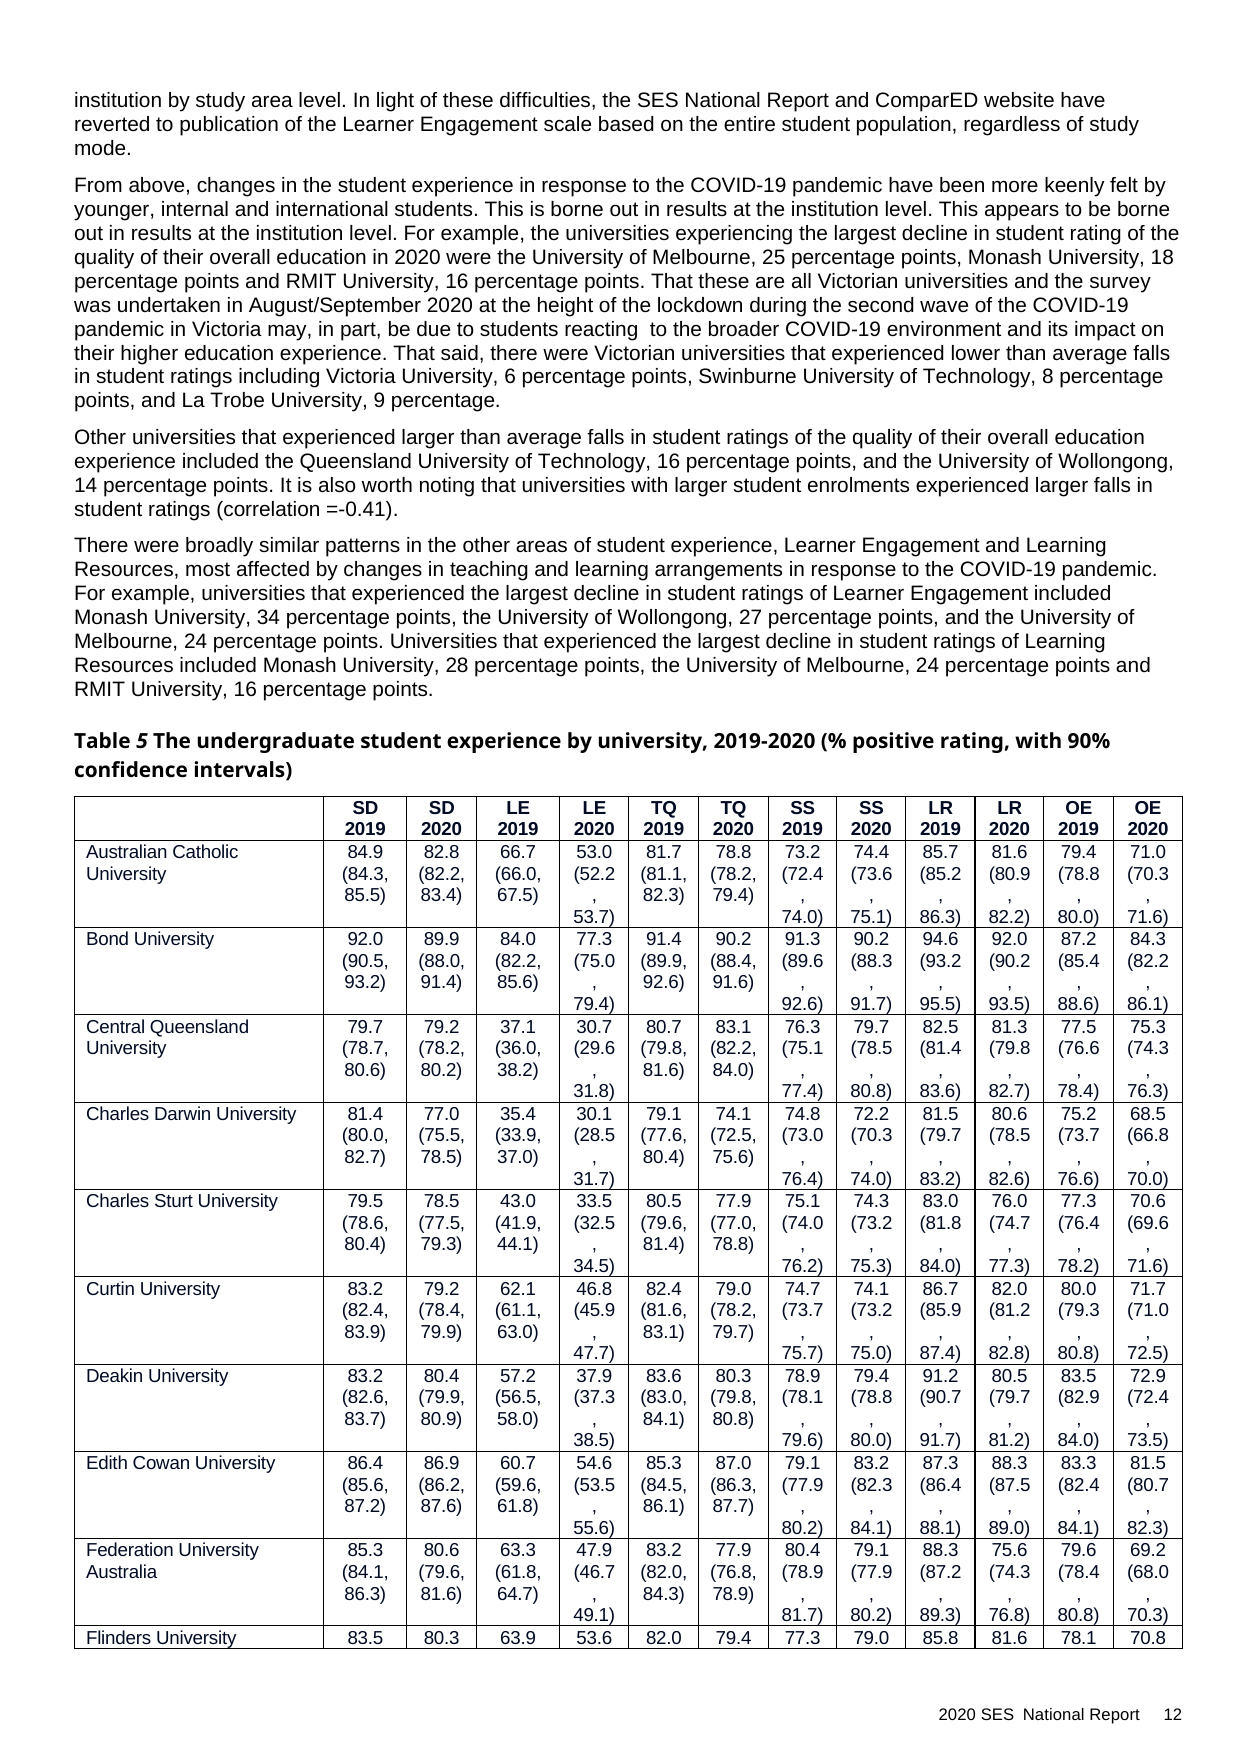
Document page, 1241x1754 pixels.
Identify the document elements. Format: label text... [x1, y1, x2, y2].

table_cell Flinders University [75, 1626, 323, 1648]
table_cell 79.7 (78.5, 80.8) [837, 1015, 905, 1102]
table_cell 79.1 (77.9, 80.2) [769, 1452, 836, 1538]
table_cell 79.4 (78.8, 80.0) [837, 1365, 905, 1451]
table_cell 80.4 (79.9, 80.9) [407, 1365, 476, 1451]
table_cell 79.2 (78.2, 80.2) [407, 1015, 476, 1102]
table_cell 79.1 (77.9, 80.2) [837, 1539, 905, 1625]
table_cell 81.5 (79.7, 83.2) [906, 1103, 974, 1189]
table_cell 53.0 (52.2, 53.7) [560, 841, 628, 927]
table_cell 75.3 (74.3, 76.3) [1114, 1015, 1182, 1102]
table_cell 79.1 (77.6, 80.4) [629, 1103, 698, 1189]
table_cell 57.2 (56.5, 58.0) [477, 1365, 559, 1451]
table_cell 85.7 (85.2, 86.3) [906, 841, 974, 927]
table_cell Charles Sturt University [75, 1190, 323, 1276]
table_cell 79.0 (78.2, 79.7) [699, 1277, 768, 1363]
table_cell 46.8 (45.9, 47.7) [560, 1277, 628, 1363]
table_cell 83.0 (81.8, 84.0) [906, 1190, 974, 1276]
table_cell 77.9 (76.8, 78.9) [699, 1539, 768, 1625]
table_cell 47.9 (46.7, 49.1) [560, 1539, 628, 1625]
table_cell 72.2 (70.3, 74.0) [837, 1103, 905, 1189]
table_cell 76.0 (74.7, 77.3) [976, 1190, 1043, 1276]
table_cell 81.6 (80.5, 82.6) [976, 1626, 1043, 1648]
table_header SS 2020 [837, 797, 905, 840]
table_cell 94.6 (93.2, 95.5) [906, 928, 974, 1014]
table_cell 88.3 (87.2, 89.3) [906, 1539, 974, 1625]
table_cell 88.3 (87.5, 89.0) [976, 1452, 1043, 1538]
table_cell 33.5 (32.5, 34.5) [560, 1190, 628, 1276]
table_cell 81.6 (80.9, 82.2) [976, 841, 1043, 927]
table_cell 79.4 (78.8, 80.0) [1044, 841, 1113, 927]
table_cell 79.0 (77.9, 80.0) [837, 1626, 905, 1648]
table_cell 83.2 (82.0, 84.3) [629, 1539, 698, 1625]
table_cell 80.0 (79.3, 80.8) [1044, 1277, 1113, 1363]
table_cell 78.9 (78.1, 79.6) [769, 1365, 836, 1451]
table_cell 73.2 (72.4, 74.0) [769, 841, 836, 927]
table_cell 63.9 (62.7, 65.0) [477, 1626, 559, 1648]
table_cell 81.4 (80.0, 82.7) [324, 1103, 406, 1189]
table_cell 80.3 (79.8, 80.8) [699, 1365, 768, 1451]
table_cell 86.7 (85.9, 87.4) [906, 1277, 974, 1363]
table_cell 80.3 (79.3, 81.2) [407, 1626, 476, 1648]
table_cell 77.0 (75.5, 78.5) [407, 1103, 476, 1189]
table_cell 80.7 (79.8, 81.6) [629, 1015, 698, 1102]
table_cell 79.5 (78.6, 80.4) [324, 1190, 406, 1276]
table_cell 83.1 (82.2, 84.0) [699, 1015, 768, 1102]
table_cell 74.7 (73.7, 75.7) [769, 1277, 836, 1363]
table_cell 80.5 (79.7, 81.2) [976, 1365, 1043, 1451]
table_cell 30.7 (29.6, 31.8) [560, 1015, 628, 1102]
table_cell 78.1 (77.1, 79.0) [1044, 1626, 1113, 1648]
table_cell 85.3 (84.1, 86.3) [324, 1539, 406, 1625]
table_header TQ 2019 [629, 797, 698, 840]
table_cell 87.3 (86.4, 88.1) [906, 1452, 974, 1538]
table_cell 81.3 (79.8, 82.7) [976, 1015, 1043, 1102]
table_cell 74.1 (72.5, 75.6) [699, 1103, 768, 1189]
table_cell 90.2 (88.4, 91.6) [699, 928, 768, 1014]
table_cell 84.0 (82.2, 85.6) [477, 928, 559, 1014]
table_cell 80.5 (79.6, 81.4) [629, 1190, 698, 1276]
table_cell Edith Cowan University [75, 1452, 323, 1538]
table_cell 91.3 (89.6, 92.6) [769, 928, 836, 1014]
table_cell 53.6 (52.5, 54.7) [560, 1626, 628, 1648]
table_header OE 2019 [1044, 797, 1113, 840]
table_cell Bond University [75, 928, 323, 1014]
table_header SD 2019 [324, 797, 406, 840]
table_cell 77.9 (77.0, 78.8) [699, 1190, 768, 1276]
table_cell 79.2 (78.4, 79.9) [407, 1277, 476, 1363]
table_cell 63.3 (61.8, 64.7) [477, 1539, 559, 1625]
table_cell 74.4 (73.6, 75.1) [837, 841, 905, 927]
table_cell 92.0 (90.2, 93.5) [976, 928, 1043, 1014]
table_cell 90.2 (88.3, 91.7) [837, 928, 905, 1014]
table_cell 77.3 (76.4, 78.2) [1044, 1190, 1113, 1276]
table_cell 62.1 (61.1, 63.0) [477, 1277, 559, 1363]
text There were broadly similar patterns in the other areas of student experience, Learner Engagement and Learning Resources, most affected by changes in teaching and learning arrangements in response to the COVID-19 pandemic. For example, universities that experienced the largest decline in student ratings of Learner Engagement included Monash University, 34 percentage points, the University of Wollongong, 27 percentage points, and the University of Melbourne, 24 percentage points. Universities that experienced the largest decline in student ratings of Learning Resources included Monash University, 28 percentage points, the University of Melbourne, 24 percentage points and RMIT University, 16 percentage points. [74, 533, 1182, 701]
table_cell 82.4 (81.6, 83.1) [629, 1277, 698, 1363]
table_cell 83.3 (82.4, 84.1) [1044, 1452, 1113, 1538]
table_cell 74.1 (73.2, 75.0) [837, 1277, 905, 1363]
table_cell 37.1 (36.0, 38.2) [477, 1015, 559, 1102]
table_header SD 2020 [407, 797, 476, 840]
table_header TQ 2020 [699, 797, 768, 840]
table_cell 83.2 (82.3, 84.1) [837, 1452, 905, 1538]
table_header LR 2020 [976, 797, 1043, 840]
table_cell 81.5 (80.7, 82.3) [1114, 1452, 1182, 1538]
table_cell Curtin University [75, 1277, 323, 1363]
table_cell 91.4 (89.9, 92.6) [629, 928, 698, 1014]
table_cell 84.3 (82.2, 86.1) [1114, 928, 1182, 1014]
table_cell 79.4 (78.4, 80.3) [699, 1626, 768, 1648]
table_cell 68.5 (66.8, 70.0) [1114, 1103, 1182, 1189]
table_cell 80.4 (78.9, 81.7) [769, 1539, 836, 1625]
table_cell 75.1 (74.0, 76.2) [769, 1190, 836, 1276]
table_cell 86.4 (85.6, 87.2) [324, 1452, 406, 1538]
table_cell 37.9 (37.3, 38.5) [560, 1365, 628, 1451]
table_cell 75.6 (74.3, 76.8) [976, 1539, 1043, 1625]
table_cell Deakin University [75, 1365, 323, 1451]
table_cell 77.5 (76.6, 78.4) [1044, 1015, 1113, 1102]
table_cell 80.6 (78.5, 82.6) [976, 1103, 1043, 1189]
table_cell 35.4 (33.9, 37.0) [477, 1103, 559, 1189]
text From above, changes in the student experience in response to the COVID-19 pandemic have been more keenly felt by younger, internal and international students. This is borne out in results at the institution level. This appears to be borne out in results at the institution level. For example, the universities experiencing the largest decline in student rating of the quality of their overall education in 2020 were the University of Melbourne, 25 percentage points, Monash University, 18 percentage points and RMIT University, 16 percentage points. That these are all Victorian universities and the survey was undertaken in August/September 2020 at the height of the lockdown during the second wave of the COVID-19 pandemic in Victoria may, in part, be due to students reacting to the broader COVID-19 environment and its impact on their higher education experience. That said, there were Victorian universities that experienced lower than average falls in student ratings including Victoria University, 6 percentage points, Swinburne University of Technology, 8 percentage points, and La Trobe University, 9 percentage. [74, 173, 1182, 413]
table_cell Federation University Australia [75, 1539, 323, 1625]
table_cell 77.3 (76.1, 78.4) [769, 1626, 836, 1648]
table_header [75, 797, 323, 840]
table_cell 70.8 (69.7, 71.8) [1114, 1626, 1182, 1648]
table_cell 91.2 (90.7, 91.7) [906, 1365, 974, 1451]
table_cell 66.7 (66.0, 67.5) [477, 841, 559, 927]
table_cell 87.0 (86.3, 87.7) [699, 1452, 768, 1538]
table_header SS 2019 [769, 797, 836, 840]
table_cell 76.3 (75.1, 77.4) [769, 1015, 836, 1102]
table_cell 85.8 (84.9, 86.6) [906, 1626, 974, 1648]
table_header OE 2020 [1114, 797, 1182, 840]
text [74, 89, 1182, 161]
table_cell 30.1 (28.5, 31.7) [560, 1103, 628, 1189]
table_cell 75.2 (73.7, 76.6) [1044, 1103, 1113, 1189]
table_cell 77.3 (75.0, 79.4) [560, 928, 628, 1014]
table_cell 87.2 (85.4, 88.6) [1044, 928, 1113, 1014]
table_cell 70.6 (69.6, 71.6) [1114, 1190, 1182, 1276]
table_header LE 2019 [477, 797, 559, 840]
table_cell Central Queensland University [75, 1015, 323, 1102]
table_cell 72.9 (72.4, 73.5) [1114, 1365, 1182, 1451]
table_cell 81.7 (81.1, 82.3) [629, 841, 698, 927]
table_header LE 2020 [560, 797, 628, 840]
table_cell 78.5 (77.5, 79.3) [407, 1190, 476, 1276]
table_cell Charles Darwin University [75, 1103, 323, 1189]
table_cell 83.5 (82.9, 84.0) [1044, 1365, 1113, 1451]
table_cell 82.5 (81.4, 83.6) [906, 1015, 974, 1102]
table_cell 82.0 (81.2, 82.8) [976, 1277, 1043, 1363]
table_cell 82.0 (81.1, 82.9) [629, 1626, 698, 1648]
table_cell 92.0 (90.5, 93.2) [324, 928, 406, 1014]
table_cell 79.6 (78.4, 80.8) [1044, 1539, 1113, 1625]
table_cell 83.5 (82.6, 84.4) [324, 1626, 406, 1648]
table_cell 79.7 (78.7, 80.6) [324, 1015, 406, 1102]
table_cell 78.8 (78.2, 79.4) [699, 841, 768, 927]
table_cell 74.8 (73.0, 76.4) [769, 1103, 836, 1189]
table_cell 83.6 (83.0, 84.1) [629, 1365, 698, 1451]
title Table 5 The undergraduate student experience by university, 2019-2020 (% positive rating, with 90% confidence intervals) [74, 726, 1182, 783]
table_cell 69.2 (68.0, 70.3) [1114, 1539, 1182, 1625]
table_cell 60.7 (59.6, 61.8) [477, 1452, 559, 1538]
table_cell 83.2 (82.4, 83.9) [324, 1277, 406, 1363]
table_cell 43.0 (41.9, 44.1) [477, 1190, 559, 1276]
table_cell 74.3 (73.2, 75.3) [837, 1190, 905, 1276]
table_cell 83.2 (82.6, 83.7) [324, 1365, 406, 1451]
table_cell 89.9 (88.0, 91.4) [407, 928, 476, 1014]
table_cell 80.6 (79.6, 81.6) [407, 1539, 476, 1625]
text Other universities that experienced larger than average falls in student ratings of the quality of their overall education experience included the Queensland University of Technology, 16 percentage points, and the University of Wollongong, 14 percentage points. It is also worth noting that universities with larger student enrolments experienced larger falls in student ratings (correlation =-0.41). [74, 425, 1182, 521]
table_cell 71.7 (71.0, 72.5) [1114, 1277, 1182, 1363]
table_cell 82.8 (82.2, 83.4) [407, 841, 476, 927]
table_cell 86.9 (86.2, 87.6) [407, 1452, 476, 1538]
table_header LR 2019 [906, 797, 974, 840]
table_cell 54.6 (53.5, 55.6) [560, 1452, 628, 1538]
table_cell Australian Catholic University [75, 841, 323, 927]
table_cell 71.0 (70.3, 71.6) [1114, 841, 1182, 927]
table_cell 84.9 (84.3, 85.5) [324, 841, 406, 927]
table_cell 85.3 (84.5, 86.1) [629, 1452, 698, 1538]
